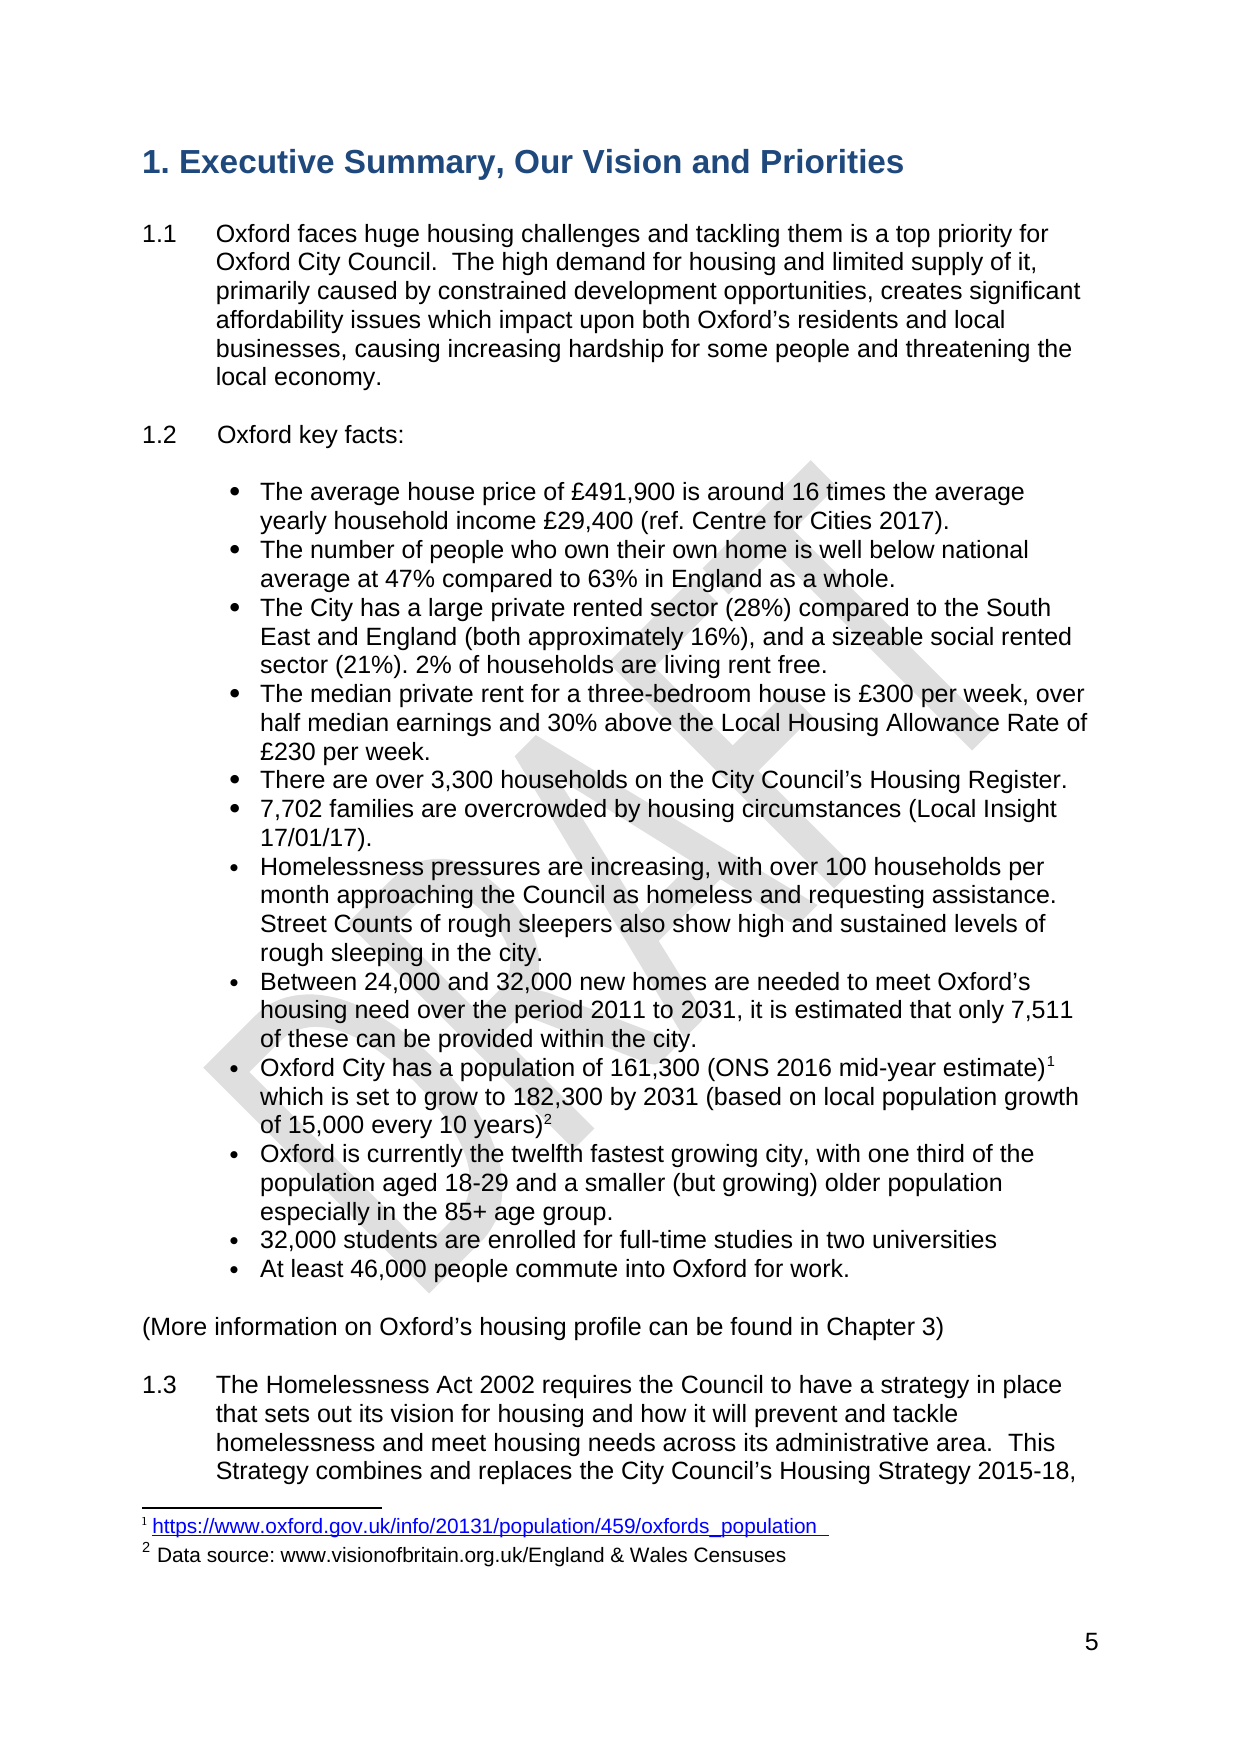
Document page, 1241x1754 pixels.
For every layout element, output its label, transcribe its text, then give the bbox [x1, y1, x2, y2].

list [142, 1370, 1098, 1485]
list There are over 3,300 households on the City Council’s Housing Register. [230, 765, 1098, 794]
list Between 24,000 and 32,000 new homes are needed to meet Oxford’s housing need over the period 2011 to 2031, it is estimated that only 7,511 of these can be provided within the city. [230, 967, 1098, 1053]
text 1. Executive Summary, Our Vision and Priorities [142, 142, 1098, 180]
list Oxford City has a population of 161,300 (ONS 2016 mid-year estimate) which is set to grow to 182,300 by 2031 (based on local population growth of 15,000 every 10 years) [230, 1053, 1098, 1139]
list The median private rent for a three-bedroom house is £300 per week, over half median earnings and 30% above the Local Housing Allowance Rate of £230 per week. [230, 679, 1098, 765]
text 1.2 Oxford key facts: [142, 420, 1098, 449]
text 1.1 Oxford faces huge housing challenges and tackling them is a top priority for Oxford City Council. The high demand for housing and limited supply of it, primarily caused by constrained development opportunities, creates significant affordability issues which impact upon both Oxford’s residents and local businesses, causing increasing hardship for some people and threatening the local economy. [142, 219, 1098, 391]
list Oxford is currently the twelfth fastest growing city, with one third of the population aged 18-29 and a smaller (but growing) older population especially in the 85+ age group. [230, 1139, 1098, 1226]
list At least 46,000 people commute into Oxford for work. [230, 1254, 1098, 1283]
list Homelessness pressures are increasing, with over 100 households per month approaching the Council as homeless and requesting assistance. Street Counts of rough sleepers also show high and sustained levels of rough sleeping in the city. [230, 852, 1098, 967]
list The number of people who own their own home is well below national average at 47% compared to 63% in England as a whole. [230, 535, 1098, 593]
list 7,702 families are overcrowded by housing circumstances (Local Insight 17/01/17). [230, 794, 1098, 852]
text (More information on Oxford’s housing profile can be found in Chapter 3) [142, 1312, 1098, 1341]
list The City has a large private rented sector (28%) compared to the South East and England (both approximately 16%), and a sizeable social rented sector (21%). 2% of households are living rent free. [230, 593, 1098, 679]
list 32,000 students are enrolled for full-time studies in two universities [230, 1226, 1098, 1254]
list The average house price of £491,900 is around 16 times the average yearly household income £29,400 (ref. Centre for Cities 2017). [230, 477, 1098, 535]
